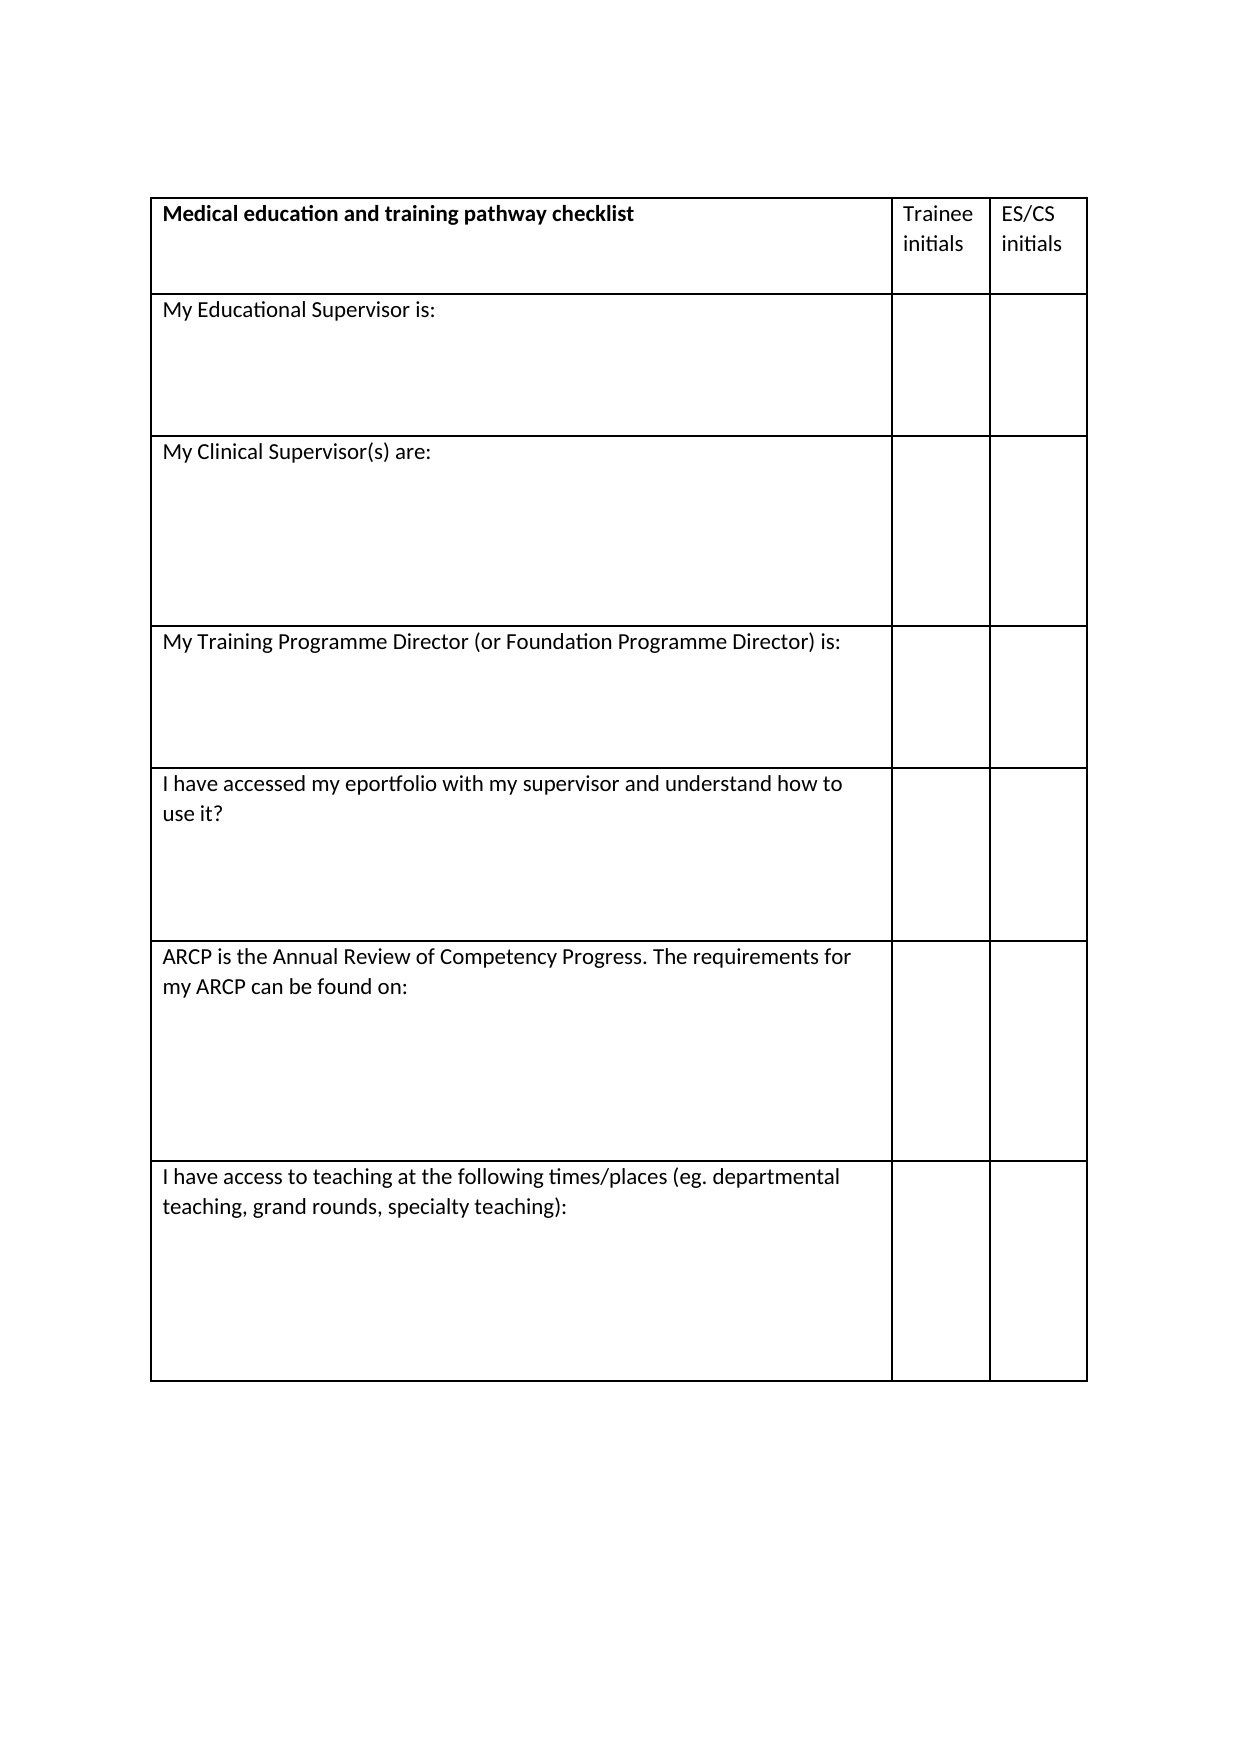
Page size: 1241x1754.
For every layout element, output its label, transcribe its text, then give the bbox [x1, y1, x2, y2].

table_cell My Training Programme Director (or Foundation Programme Director) is: [152, 627, 891, 767]
table_cell [893, 1162, 989, 1379]
table_cell I have accessed my eportfolio with my supervisor and understand how to use it? [152, 769, 891, 940]
table_cell [893, 295, 989, 435]
table_cell [991, 627, 1086, 767]
table_cell [893, 769, 989, 940]
table_cell [991, 295, 1086, 435]
table_cell My Educational Supervisor is: [152, 295, 891, 435]
table_cell [991, 769, 1086, 940]
table_header Medical education and training pathway checklist [152, 199, 891, 293]
table_cell My Clinical Supervisor(s) are: [152, 437, 891, 625]
table_cell I have access to teaching at the following times/places (eg. departmental teaching, grand rounds, specialty teaching): [152, 1162, 891, 1379]
table_cell [991, 437, 1086, 625]
table_cell [893, 942, 989, 1160]
table_cell [991, 942, 1086, 1160]
table_cell ARCP is the Annual Review of Competency Progress. The requirements for my ARCP can be found on: [152, 942, 891, 1160]
table_header ES/CS initials [991, 199, 1086, 293]
table_cell [893, 437, 989, 625]
table_header Trainee initials [893, 199, 989, 293]
table_cell [893, 627, 989, 767]
table_cell [991, 1162, 1086, 1379]
